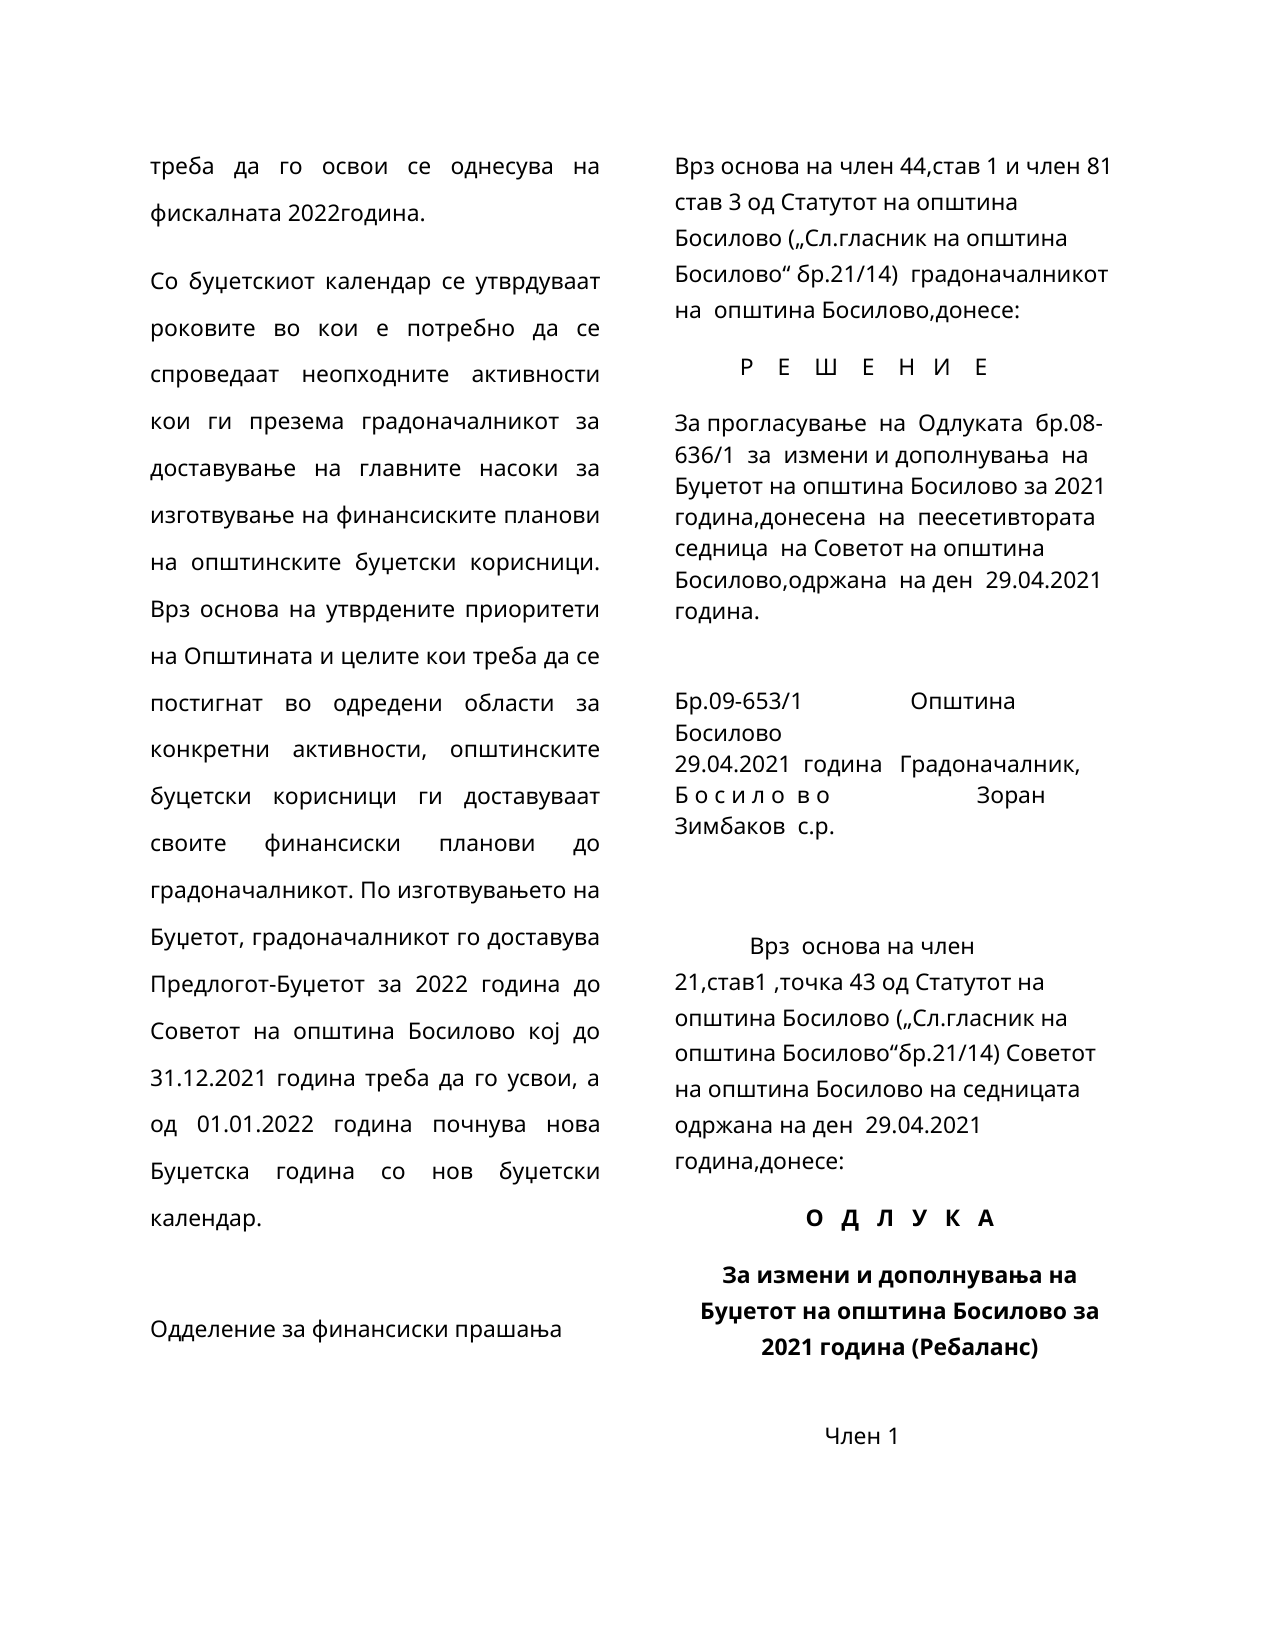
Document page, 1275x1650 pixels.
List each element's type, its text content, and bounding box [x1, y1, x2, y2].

text За измени и дополнувања на Буџетот на општина Босилово за 2021 година (Ребаланс) [674, 1259, 1125, 1362]
text О Д Л У К А [674, 1202, 1125, 1233]
text 29.04.2021 година Градоначалник, [674, 748, 1125, 779]
text Со буџетскиот календар се утврдуваат роковите во кои е потребно да се спроведаат неопходните активности кои ги презема градоначалникот за доставување на главните насоки за изготвување на финансиските планови на општинските буџетски корисници. Врз основа на утврдените приоритети на Општината и целите кои треба да се постигнат во одредени области за конкретни активности, општинските буцетски корисници ги доставуваат своите финансиски планови до градоначалникот. По изготвувањето на Буџетот, градоначалникот го доставува Предлогот-Буџетот за 2022 година до Советот на општина Босилово кој до 31.12.2021 година треба да го усвои, а од 01.01.2022 година почнува нова Буџетска година со нов буџетски календар. [150, 264, 601, 1233]
text Бр.09-653/1 Општина Босилово [674, 685, 1125, 748]
text За прогласување на Oдлуката бр.08-636/1 за измени и дополнувања на Буџетот на општина Босилово за 2021 година,донесена на пеесетивтората седница на Советот на општина Босилово,одржана на ден 29.04.2021 година. [674, 407, 1125, 626]
text Р Е Ш Е Н И Е [674, 351, 1125, 382]
text Одделение за финансиски прашања [150, 1270, 601, 1345]
text Врз основа на член 44,став 1 и член 81 став 3 од Статутот на општина Босилово („Сл.гласник на општина Босилово“ бр.21/14) градоначалникот на општина Босилово,донесе: [674, 150, 1125, 325]
text Б о с и л о в о Зоран Зимбаков с.р. [674, 779, 1125, 842]
text Член 1 [824, 1387, 1125, 1451]
text Врз основа на член 21,став1 ,точка 43 од Статутот на општина Босилово („Сл.гласник на општина Босилово“бр.21/14) Советот на општина Босилово на седницата одржана на ден 29.04.2021 година,донесе: [674, 929, 1125, 1176]
